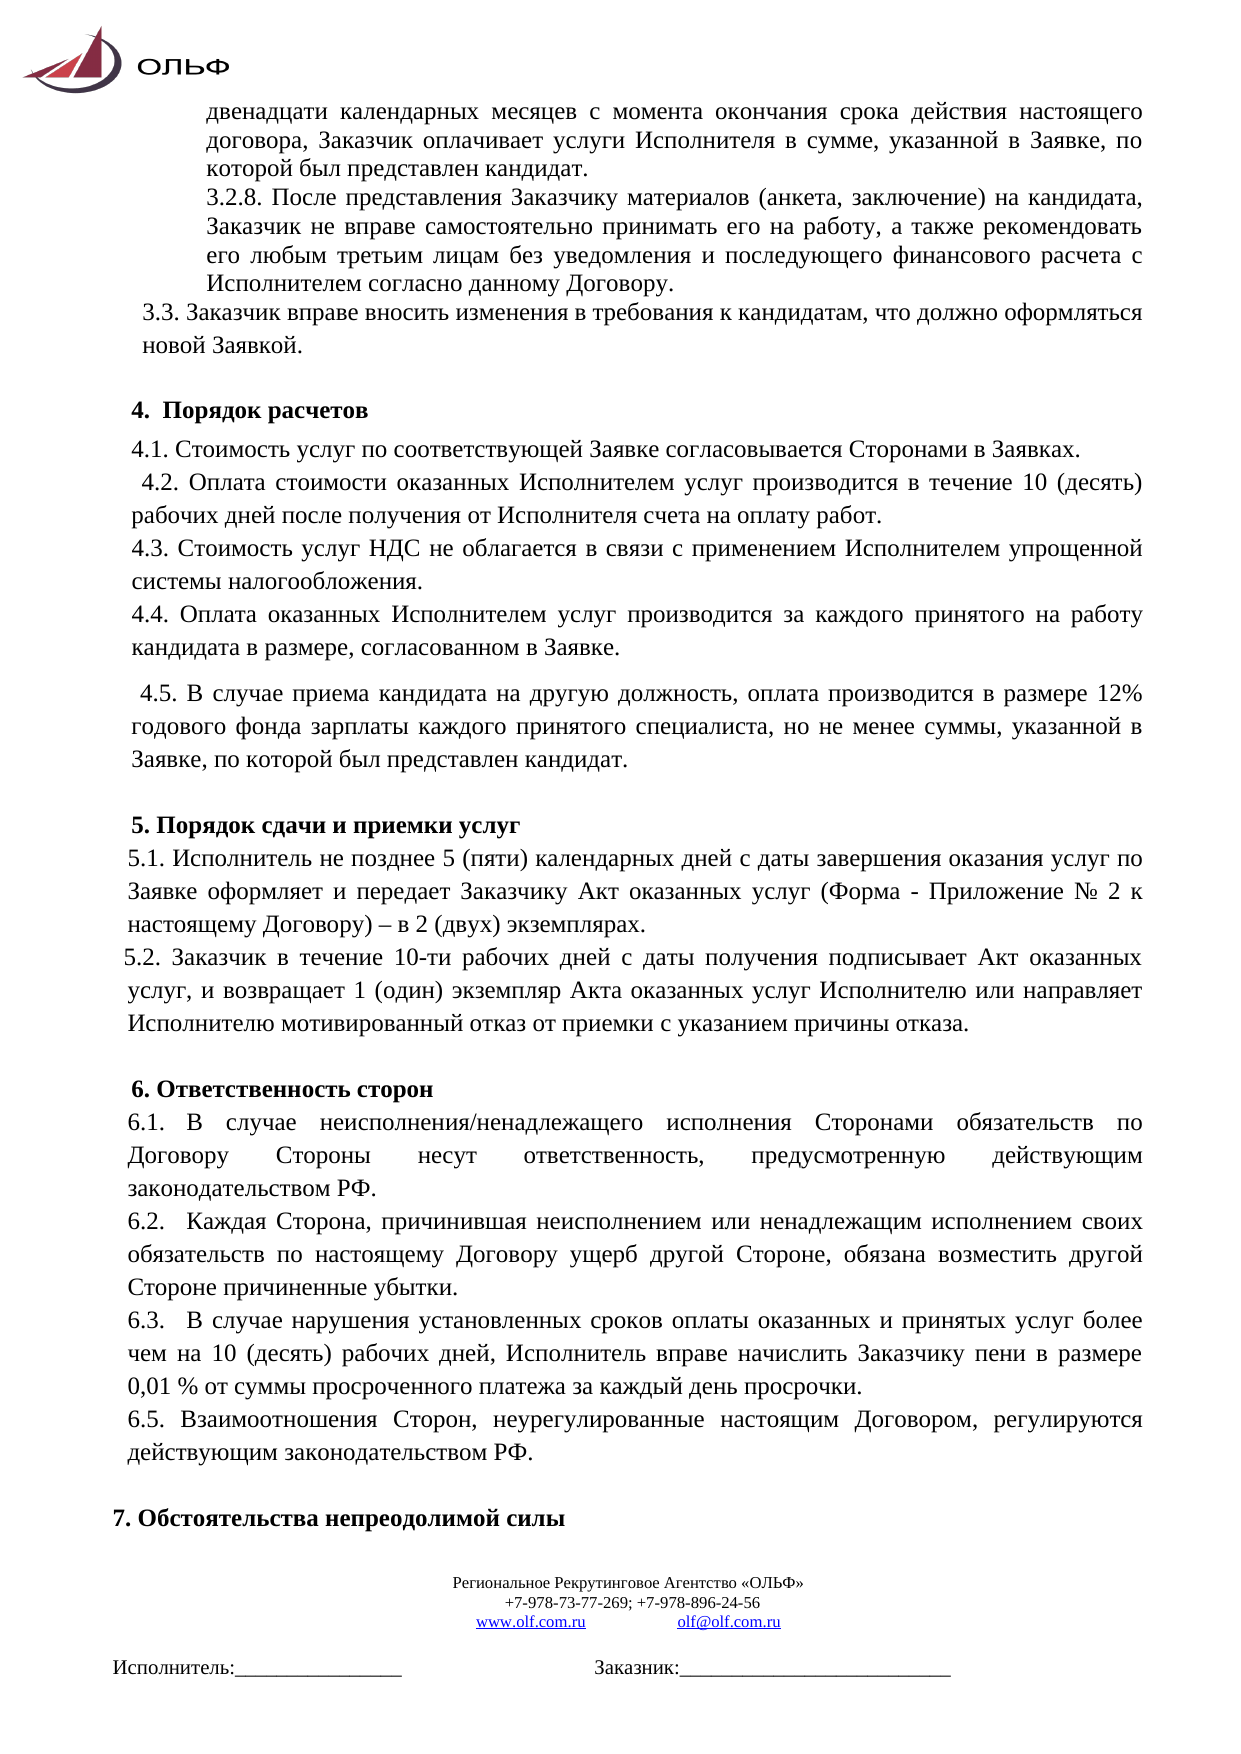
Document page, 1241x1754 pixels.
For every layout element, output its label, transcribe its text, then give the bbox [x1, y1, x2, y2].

text 3.3. Заказчик вправе вносить изменения в требования к кандидатам, что должно оформляться новой Заявкой. [142, 297, 1144, 359]
text 6. Ответственность сторон [112, 1074, 1144, 1103]
list В случае нарушения установленных сроков оплаты оказанных и принятых услуг более чем на 10 (десять) рабочих дней, Исполнитель вправе начислить Заказчику пени в размере 0,01 % от суммы просроченного платежа за каждый день просрочки. [127, 1305, 1144, 1400]
list Каждая Сторона, причинившая неисполнением или ненадлежащим исполнением своих обязательств по настоящему Договору ущерб другой Стороне, обязана возместить другой Стороне причиненные убытки. [127, 1206, 1144, 1301]
subtitle 4. Порядок расчетов [112, 395, 1144, 424]
text 4.2. Оплата стоимости оказанных Исполнителем услуг производится в течение 10 (десять) рабочих дней после получения от Исполнителя счета на оплату работ. [112, 467, 1144, 529]
text 5.1. Исполнитель не позднее 5 (пяти) календарных дней с даты завершения оказания услуг по Заявке оформляет и передает Заказчику Акт оказанных услуг (Форма - Приложение № 2 к настоящему Договору) – в 2 (двух) экземплярах. [127, 843, 1144, 938]
text 4.1. Стоимость услуг по соответствующей Заявке согласовывается Сторонами в Заявках. [112, 434, 1144, 463]
text 6.5. Взаимоотношения Сторон, неурегулированные настоящим Договором, регулируются действующим законодательством РФ. [127, 1404, 1144, 1466]
picture [18, 24, 233, 96]
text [206, 96, 1144, 182]
text 4.3. Стоимость услуг НДС не облагается в связи с применением Исполнителем упрощенной системы налогообложения. [131, 533, 1144, 595]
text 7. Обстоятельства непреодолимой силы [112, 1503, 1144, 1532]
list В случае неисполнения/ненадлежащего исполнения Сторонами обязательств по Договору Стороны несут ответственность, предусмотренную действующим законодательством РФ. [127, 1107, 1144, 1202]
text 3.2.8. После представления Заказчику материалов (анкета, заключение) на кандидата, Заказчик не вправе самостоятельно принимать его на работу, а также рекомендовать его любым третьим лицам без уведомления и последующего финансового расчета с Исполнителем согласно данному Договору. [206, 182, 1144, 297]
text 5.2. Заказчик в течение 10-ти рабочих дней с даты получения подписывает Акт оказанных услуг, и возвращает 1 (один) экземпляр Акта оказанных услуг Исполнителю или направляет Исполнителю мотивированный отказ от приемки с указанием причины отказа. [123, 942, 1144, 1037]
text 4.4. Оплата оказанных Исполнителем услуг производится за каждого принятого на работу кандидата в размере, согласованном в Заявке. [131, 599, 1144, 661]
text 5. Порядок сдачи и приемки услуг [112, 810, 1144, 839]
text 4.5. В случае приема кандидата на другую должность, оплата производится в размере 12% годового фонда зарплаты каждого принятого специалиста, но не менее суммы, указанной в Заявке, по которой был представлен кандидат. [112, 678, 1144, 773]
